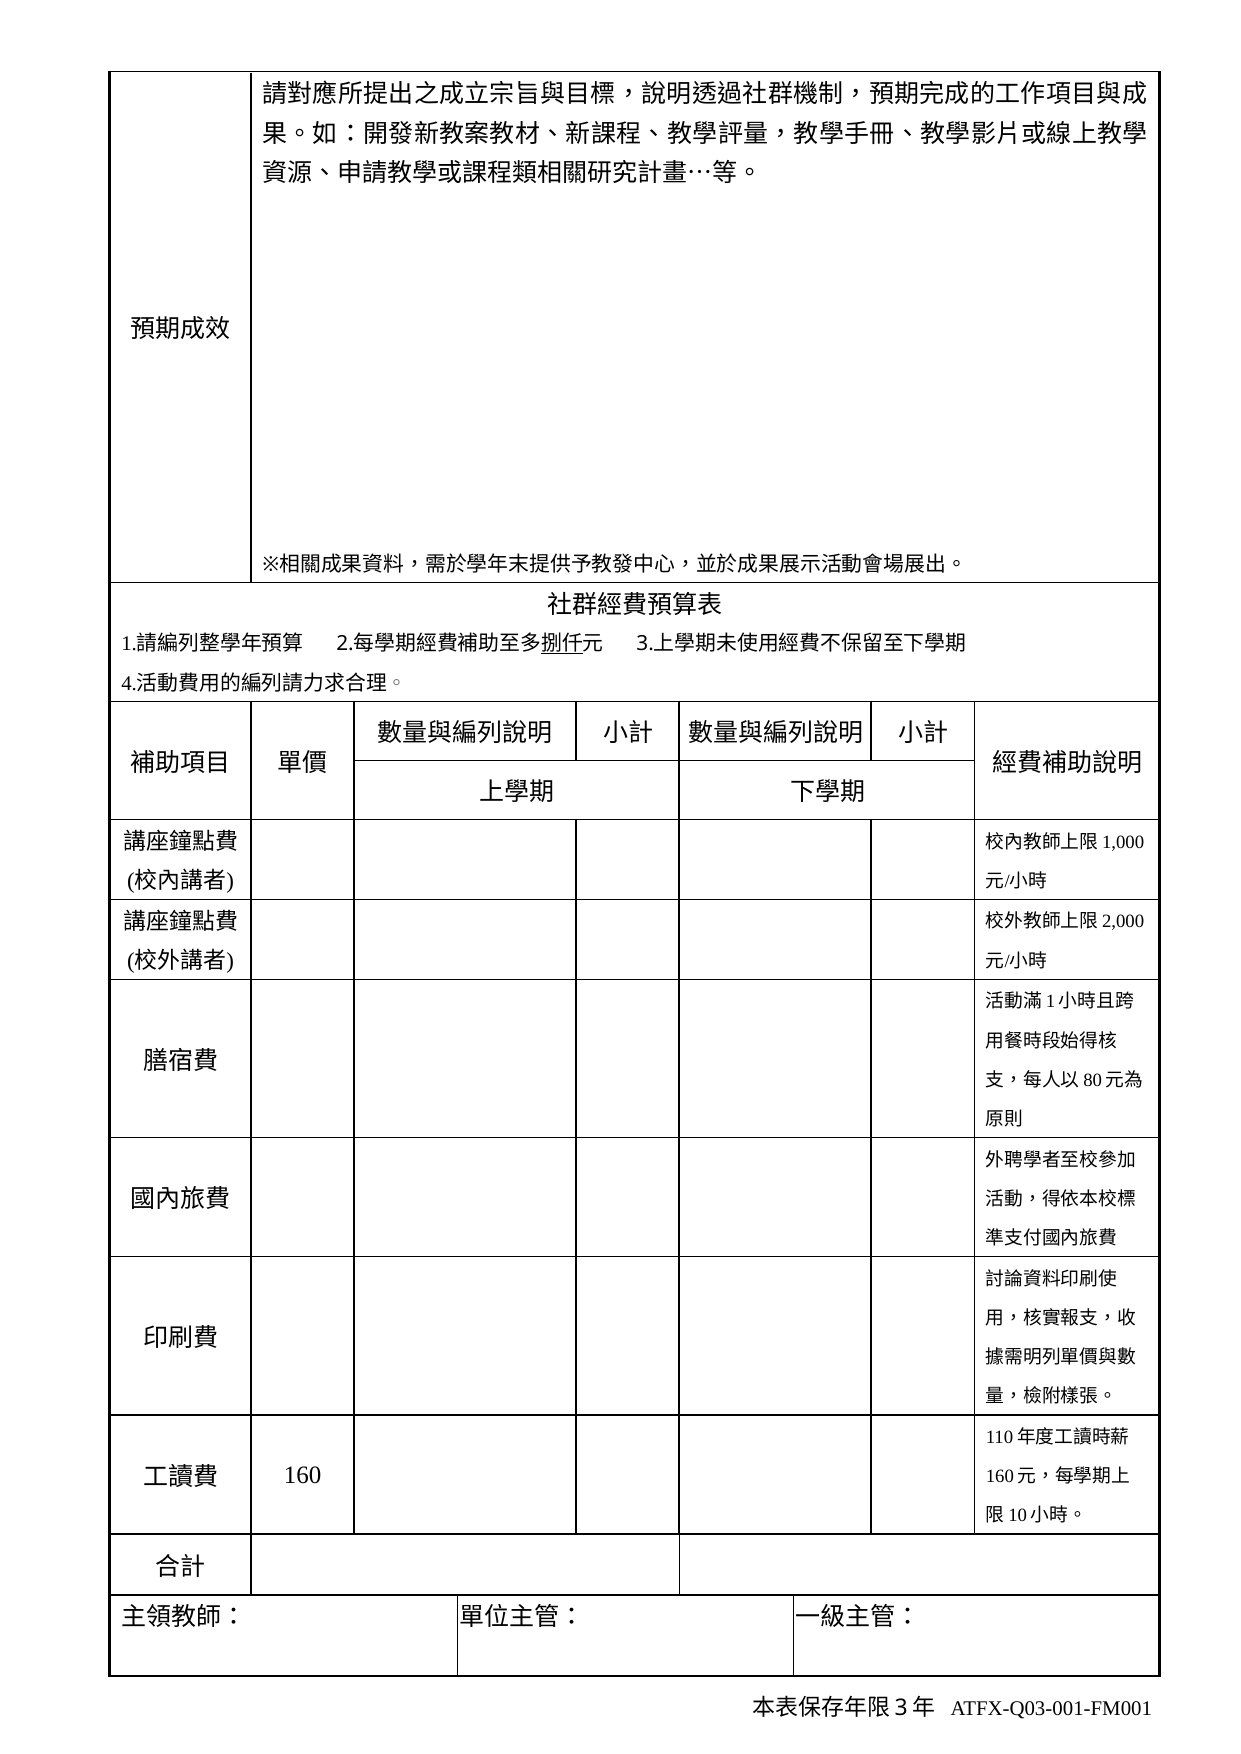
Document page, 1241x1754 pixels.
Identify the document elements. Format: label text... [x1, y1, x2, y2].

table_cell 數量與編列說明 [680, 702, 870, 760]
table_cell 110年度工讀時薪160元，每學期上限10小時。 [975, 1416, 1158, 1533]
table_cell [680, 900, 870, 978]
table_cell [577, 1138, 678, 1256]
table_cell [252, 1535, 679, 1594]
table_cell [577, 1257, 678, 1414]
table_cell [252, 820, 353, 899]
table_cell 單位主管： [458, 1596, 793, 1675]
table_cell [872, 1416, 974, 1533]
table_cell 外聘學者至校參加活動，得依本校標準支付國內旅費 [975, 1138, 1158, 1256]
table_cell 數量與編列說明 [355, 702, 575, 760]
table_cell [680, 980, 870, 1137]
table_cell [252, 980, 353, 1137]
table_cell [872, 980, 974, 1137]
table_cell 社群經費預算表 1.請編列整學年預算 2.每學期經費補助至多捌仟元 3.上學期未使用經費不保留至下學期 4.活動費用的編列請力求合理。 [111, 583, 1158, 701]
table_cell [355, 820, 575, 899]
table_cell 討論資料印刷使用，核實報支，收據需明列單價與數量，檢附樣張。 [975, 1257, 1158, 1414]
table_cell 合計 [111, 1535, 250, 1594]
table_cell [252, 1138, 353, 1256]
table_cell [680, 1257, 870, 1414]
table_cell 校外教師上限2,000元/小時 [975, 900, 1158, 978]
table_cell [252, 1257, 353, 1414]
table_cell 印刷費 [111, 1257, 250, 1414]
table_header 預期成效 [111, 72, 251, 582]
table_cell [872, 900, 974, 978]
table_cell 講座鐘點費(校內講者) [111, 820, 250, 899]
table_cell [252, 900, 353, 978]
table_cell 小計 [872, 702, 974, 760]
table_cell [577, 1416, 678, 1533]
table_cell [355, 980, 575, 1137]
table_cell 160 [252, 1416, 353, 1533]
table_cell [577, 900, 678, 978]
table_cell [355, 1416, 575, 1533]
table_cell [680, 1535, 1158, 1594]
table_cell 工讀費 [111, 1416, 250, 1533]
table_cell 單價 [252, 702, 353, 819]
table_cell 活動滿1小時且跨用餐時段始得核支，每人以80元為原則 [975, 980, 1158, 1137]
table_cell 上學期 [355, 761, 678, 819]
table_cell 一級主管： [794, 1596, 1158, 1675]
table_cell 國內旅費 [111, 1138, 250, 1256]
table_cell [872, 1138, 974, 1256]
table_cell [680, 1416, 870, 1533]
table_header 請對應所提出之成立宗旨與目標，說明透過社群機制，預期完成的工作項目與成果。如：開發新教案教材、新課程、教學評量，教學手冊、教學影片或線上教學資源、申請教學或課程類相關研究計畫…等。 ※相關成果資料，需於學年末提供予教發中心，並於成果展示活動會場展出。 [252, 72, 1158, 582]
table_cell 膳宿費 [111, 980, 250, 1137]
table_cell [577, 820, 678, 899]
table_cell 小計 [577, 702, 678, 760]
table_cell [680, 1138, 870, 1256]
table_cell [872, 820, 974, 899]
table_cell 補助項目 [111, 702, 250, 819]
table_cell 校內教師上限1,000元/小時 [975, 820, 1158, 899]
table_cell [680, 820, 870, 899]
table_cell [355, 1138, 575, 1256]
table_cell [872, 1257, 974, 1414]
table_cell [355, 900, 575, 978]
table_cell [111, 1596, 457, 1675]
table_cell 經費補助說明 [975, 702, 1158, 819]
table_cell 下學期 [680, 761, 974, 819]
table_cell 講座鐘點費(校外講者) [111, 900, 250, 978]
table_cell [577, 980, 678, 1137]
table_cell [355, 1257, 575, 1414]
